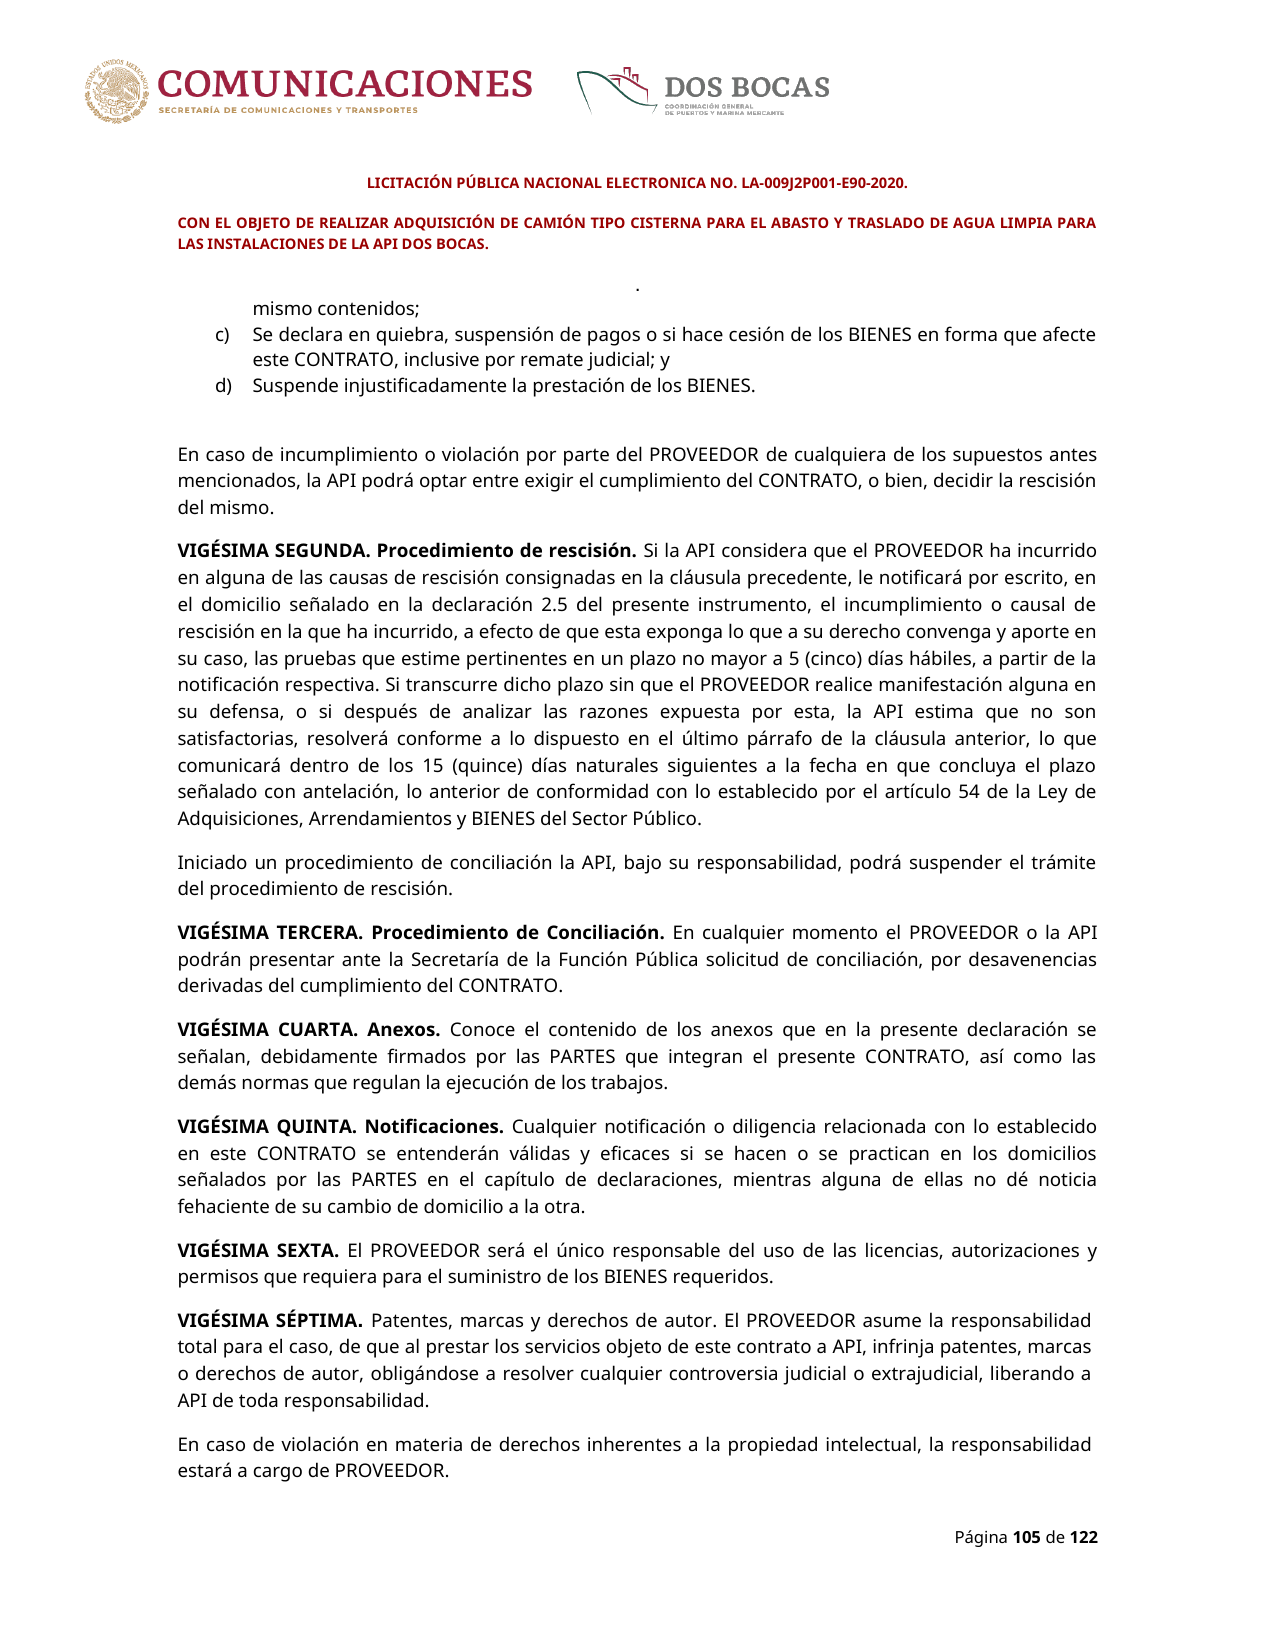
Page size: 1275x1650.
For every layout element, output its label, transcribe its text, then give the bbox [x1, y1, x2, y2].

text VIGÉSIMA QUINTA. Notificaciones. Cualquier notificación o diligencia relacionada con lo establecido en este CONTRATO se entenderán válidas y eficaces si se hacen o se practican en los domicilios señalados por las PARTES en el capítulo de declaraciones, mientras alguna de ellas no dé noticia fehaciente de su cambio de domicilio a la otra. [177, 1113, 1098, 1219]
picture [80, 51, 536, 134]
picture [577, 67, 829, 115]
text VIGÉSIMA CUARTA. Anexos. Conoce el contenido de los anexos que en la presente declaración se señalan, debidamente firmados por las PARTES que integran el presente CONTRATO, así como las demás normas que regulan la ejecución de los trabajos. [177, 1016, 1098, 1095]
text En caso de violación en materia de derechos inherentes a la propiedad intelectual, la responsabilidad estará a cargo de PROVEEDOR. [177, 1431, 1093, 1483]
text VIGÉSIMA SEGUNDA. Procedimiento de rescisión. Si la API considera que el PROVEEDOR ha incurrido en alguna de las causas de rescisión consignadas en la cláusula precedente, le notificará por escrito, en el domicilio señalado en la declaración 2.5 del presente instrumento, el incumplimiento o causal de rescisión en la que ha incurrido, a efecto de que esta exponga lo que a su derecho convenga y aporte en su caso, las pruebas que estime pertinentes en un plazo no mayor a 5 (cinco) días hábiles, a partir de la notificación respectiva. Si transcurre dicho plazo sin que el PROVEEDOR realice manifestación alguna en su defensa, o si después de analizar las razones expuesta por esta, la API estima que no son satisfactorias, resolverá conforme a lo dispuesto en el último párrafo de la cláusula anterior, lo que comunicará dentro de los 15 (quince) días naturales siguientes a la fecha en que concluya el plazo señalado con antelación, lo anterior de conformidad con lo establecido por el artículo 54 de la Ley de Adquisiciones, Arrendamientos y BIENES del Sector Público. [177, 538, 1098, 831]
text Iniciado un procedimiento de conciliación la API, bajo su responsabilidad, podrá suspender el trámite del procedimiento de rescisión. [177, 849, 1098, 901]
list Suspende injustificadamente la prestación de los BIENES. [215, 372, 1098, 397]
list Se declara en quiebra, suspensión de pagos o si hace cesión de los BIENES en forma que afecte este CONTRATO, inclusive por remate judicial; y [215, 321, 1098, 372]
text VIGÉSIMA TERCERA. Procedimiento de Conciliación. En cualquier momento el PROVEEDOR o la API podrán presentar ante la Secretaría de la Función Pública solicitud de conciliación, por desavenencias derivadas del cumplimiento del CONTRATO. [177, 919, 1098, 998]
list No cumple con lo establecido en este CONTRATO en la forma, términos y condiciones en el mismo contenidos; [215, 295, 1098, 321]
text VIGÉSIMA SEXTA. El PROVEEDOR será el único responsable del uso de las licencias, autorizaciones y permisos que requiera para el suministro de los BIENES requeridos. [177, 1237, 1098, 1289]
text VIGÉSIMA SÉPTIMA. Patentes, marcas y derechos de autor. El PROVEEDOR asume la responsabilidad total para el caso, de que al prestar los servicios objeto de este contrato a API, infrinja patentes, marcas o derechos de autor, obligándose a resolver cualquier controversia judicial o extrajudicial, liberando a API de toda responsabilidad. [177, 1307, 1093, 1413]
text En caso de incumplimiento o violación por parte del PROVEEDOR de cualquiera de los supuestos antes mencionados, la API podrá optar entre exigir el cumplimiento del CONTRATO, o bien, decidir la rescisión del mismo. [177, 441, 1098, 520]
